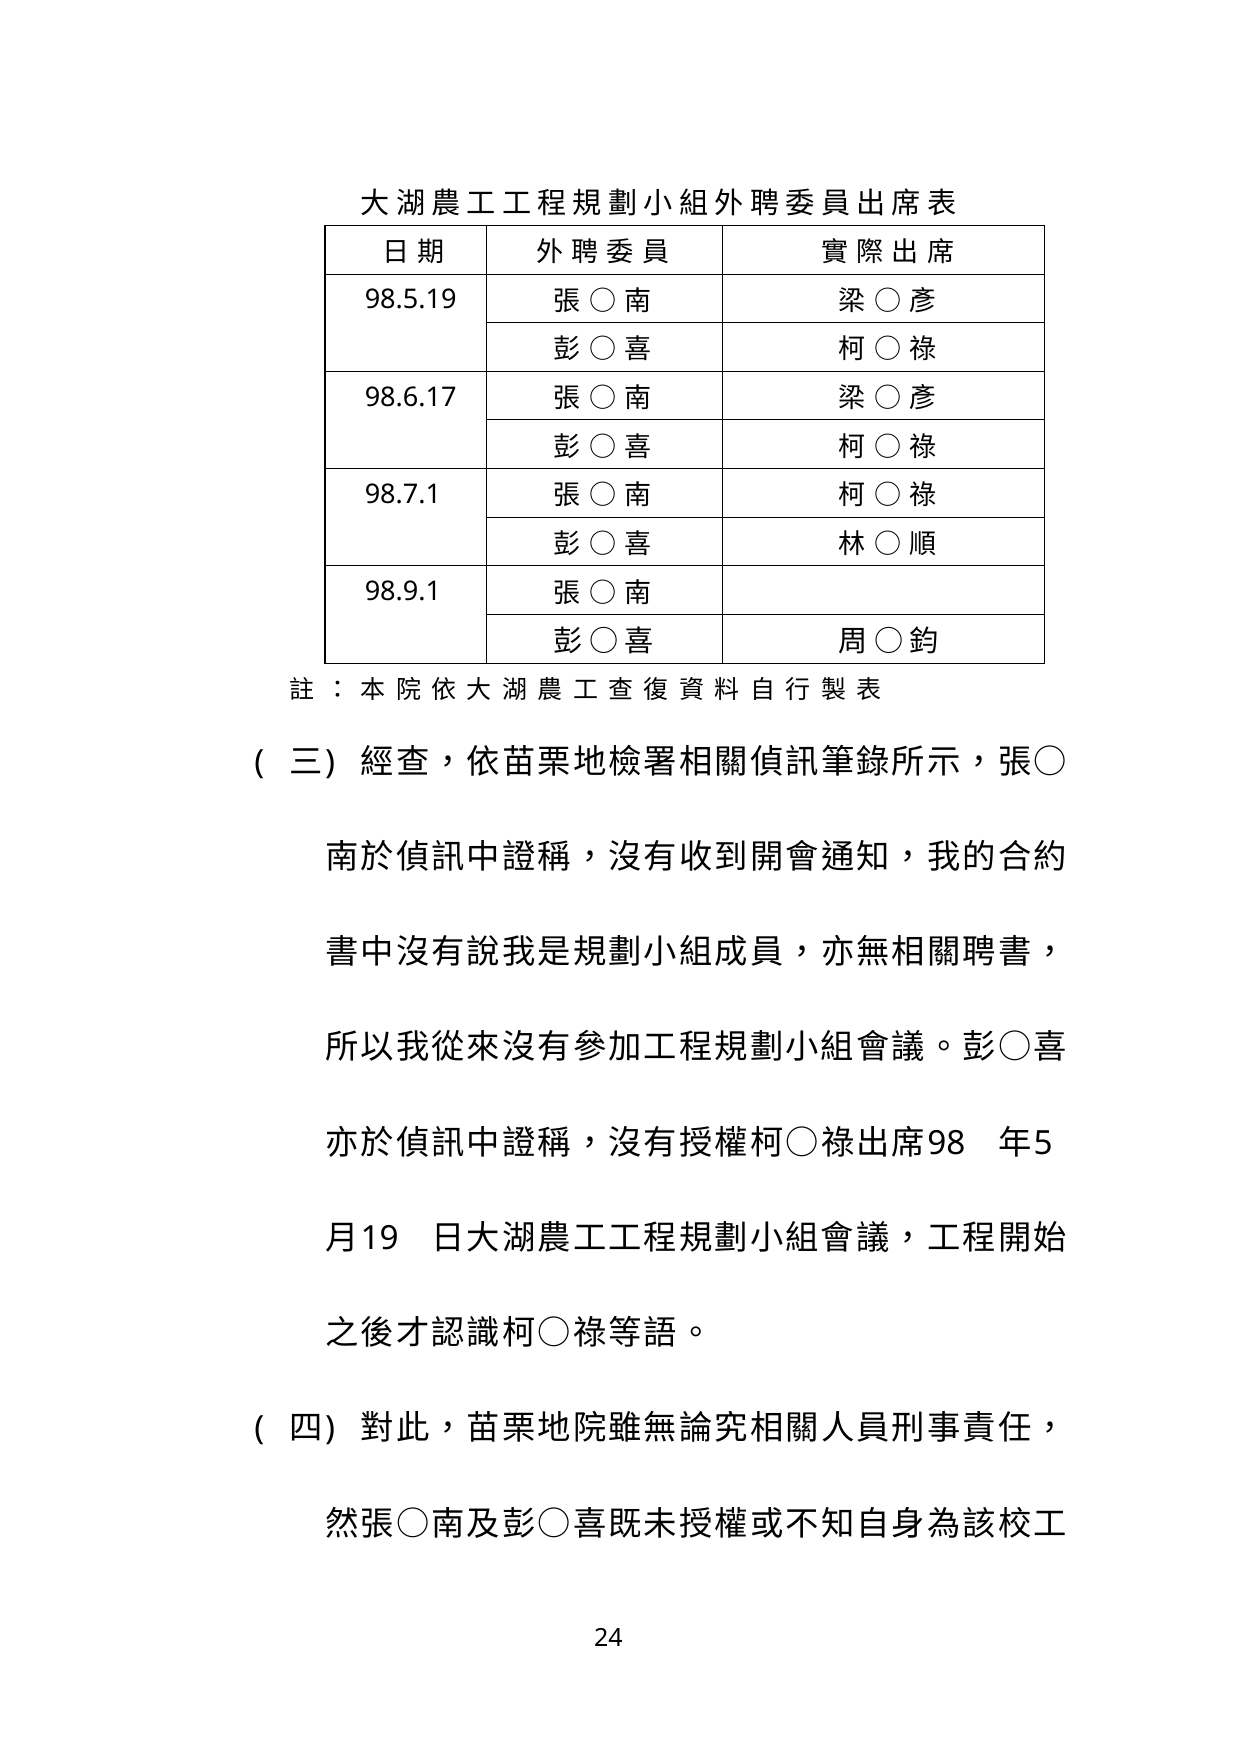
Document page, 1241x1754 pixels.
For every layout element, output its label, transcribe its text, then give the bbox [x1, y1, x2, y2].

table_cell 柯○祿 [723, 420, 1044, 468]
table_header 日期 [326, 226, 486, 273]
table_cell [723, 566, 1044, 614]
table_cell 周○鈞 [723, 615, 1044, 663]
table_cell 柯○祿 [723, 469, 1044, 517]
table_cell 彭○喜 [487, 518, 722, 565]
table_cell 張○南 [487, 469, 722, 517]
table_cell 張○南 [487, 566, 722, 614]
table_cell 彭○喜 [487, 615, 722, 663]
table_header 外聘委員 [487, 226, 722, 273]
subtitle 註：本院依大湖農工查復資料自行製表 [281, 664, 1069, 711]
subtitle 經查，依苗栗地檢署相關偵訊筆錄所示，張○南於偵訊中證稱，沒有收到開會通知，我的合約書中沒有說我是規劃小組成員，亦無相關聘書，所以我從來沒有參加工程規劃小組會議。彭○喜亦於偵訊中證稱，沒有授權柯○祿出席98年5月19日大湖農工工程規劃小組會議，工程開始之後才認識柯○祿等語。 [220, 711, 1069, 1378]
table_cell 98.7.1 [326, 469, 486, 565]
table_cell 98.6.17 [326, 372, 486, 468]
table_cell 梁○彥 [723, 372, 1044, 419]
table_cell 林○順 [723, 518, 1044, 565]
subtitle 大湖農工工程規劃小組外聘委員出席表 [236, 177, 1069, 225]
table_cell 彭○喜 [487, 420, 722, 468]
table_cell 張○南 [487, 275, 722, 322]
table_cell 彭○喜 [487, 323, 722, 371]
table_cell 張○南 [487, 372, 722, 419]
table_cell 柯○祿 [723, 323, 1044, 371]
table_header 實際出席 [723, 226, 1044, 273]
table_cell 98.5.19 [326, 275, 486, 371]
table_cell 98.9.1 [326, 566, 486, 663]
table_cell 梁○彥 [723, 275, 1044, 322]
